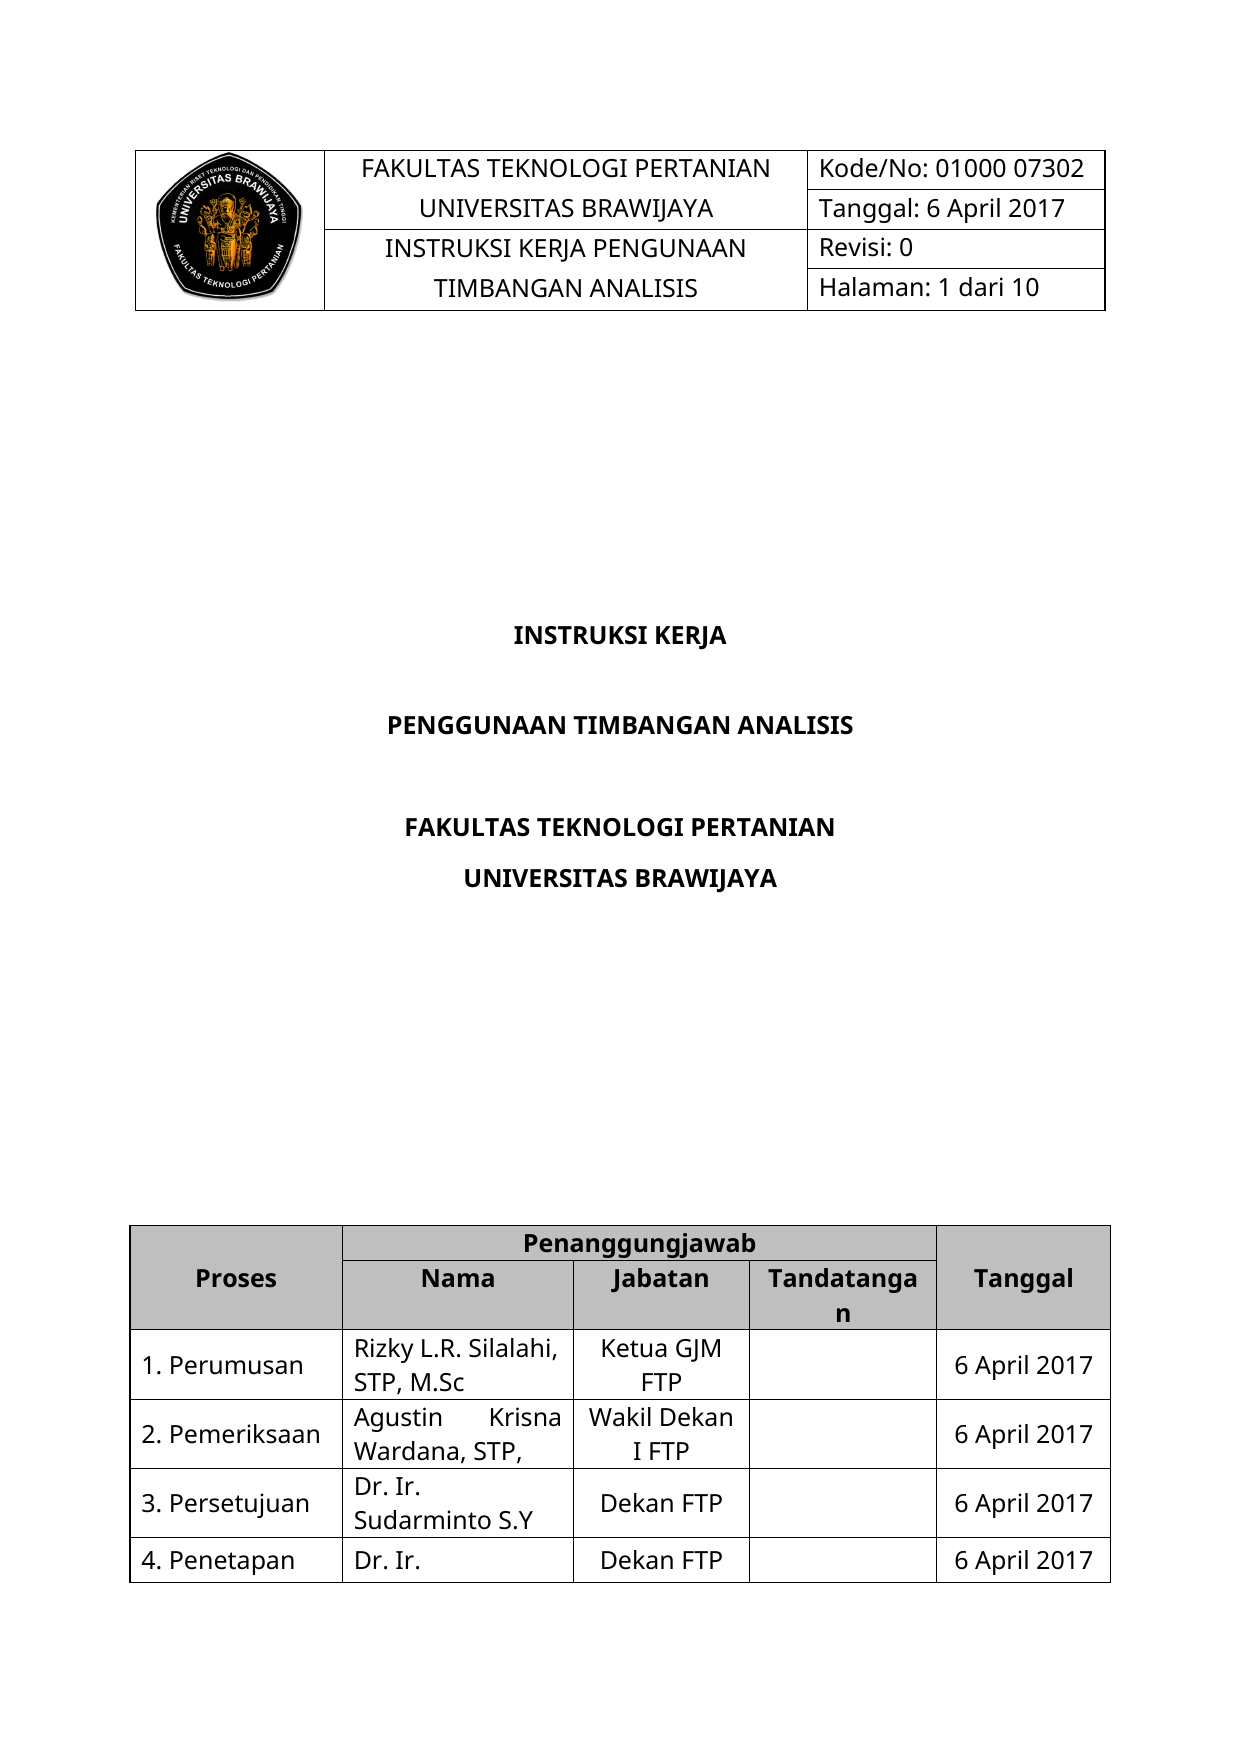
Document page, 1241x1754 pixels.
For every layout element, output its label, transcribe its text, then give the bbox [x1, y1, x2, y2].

table_cell Halaman: 1 dari 10 [808, 269, 1104, 310]
table_cell Tanggal: 6 April 2017 [808, 190, 1104, 229]
text FAKULTAS TEKNOLOGI PERTANIAN [150, 809, 1090, 844]
table_cell Rizky L.R. Silalahi, STP, M.Sc [343, 1330, 573, 1398]
table_cell [750, 1469, 936, 1537]
table_cell INSTRUKSI KERJA PENGUNAAN TIMBANGAN ANALISIS [325, 230, 807, 310]
table_cell [750, 1330, 936, 1398]
table_cell Jabatan [574, 1261, 749, 1329]
table_cell 3. Persetujuan [131, 1469, 342, 1537]
table_cell Dekan FTP [574, 1469, 749, 1537]
table_cell Nama [343, 1261, 573, 1329]
text UNIVERSITAS BRAWIJAYA [150, 861, 1090, 895]
table_cell 6 April 2017 [937, 1538, 1110, 1582]
table_header Kode/No: 01000 07302 [808, 151, 1104, 189]
table_header Penanggungjawab [343, 1226, 936, 1260]
text PENGGUNAAN TIMBANGAN ANALISIS [150, 707, 1090, 742]
table_header Tanggal [937, 1226, 1110, 1329]
table_cell Ketua GJM FTP [574, 1330, 749, 1398]
table_cell 1. Perumusan [131, 1330, 342, 1398]
text INSTRUKSI KERJA [150, 617, 1090, 651]
table_cell Revisi: 0 [808, 230, 1104, 268]
table_cell [750, 1400, 936, 1468]
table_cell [343, 1538, 573, 1582]
table_cell [750, 1538, 936, 1582]
table_header [136, 151, 324, 310]
table_cell Agustin Krisna Wardana, STP, [343, 1400, 573, 1468]
table_cell 6 April 2017 [937, 1400, 1110, 1468]
table_header FAKULTAS TEKNOLOGI PERTANIAN UNIVERSITAS BRAWIJAYA [325, 151, 807, 229]
table_cell Tandatangan [750, 1261, 936, 1329]
picture [152, 151, 308, 306]
table_cell Dr. Ir. Sudarminto S.Y [343, 1469, 573, 1537]
table_cell 6 April 2017 [937, 1330, 1110, 1398]
table_cell 6 April 2017 [937, 1469, 1110, 1537]
table_cell Dekan FTP [574, 1538, 749, 1582]
table_cell 4. Penetapan [131, 1538, 342, 1582]
table_cell 2. Pemeriksaan [131, 1400, 342, 1468]
table_header Proses [131, 1226, 342, 1329]
table_cell Wakil Dekan I FTP [574, 1400, 749, 1468]
